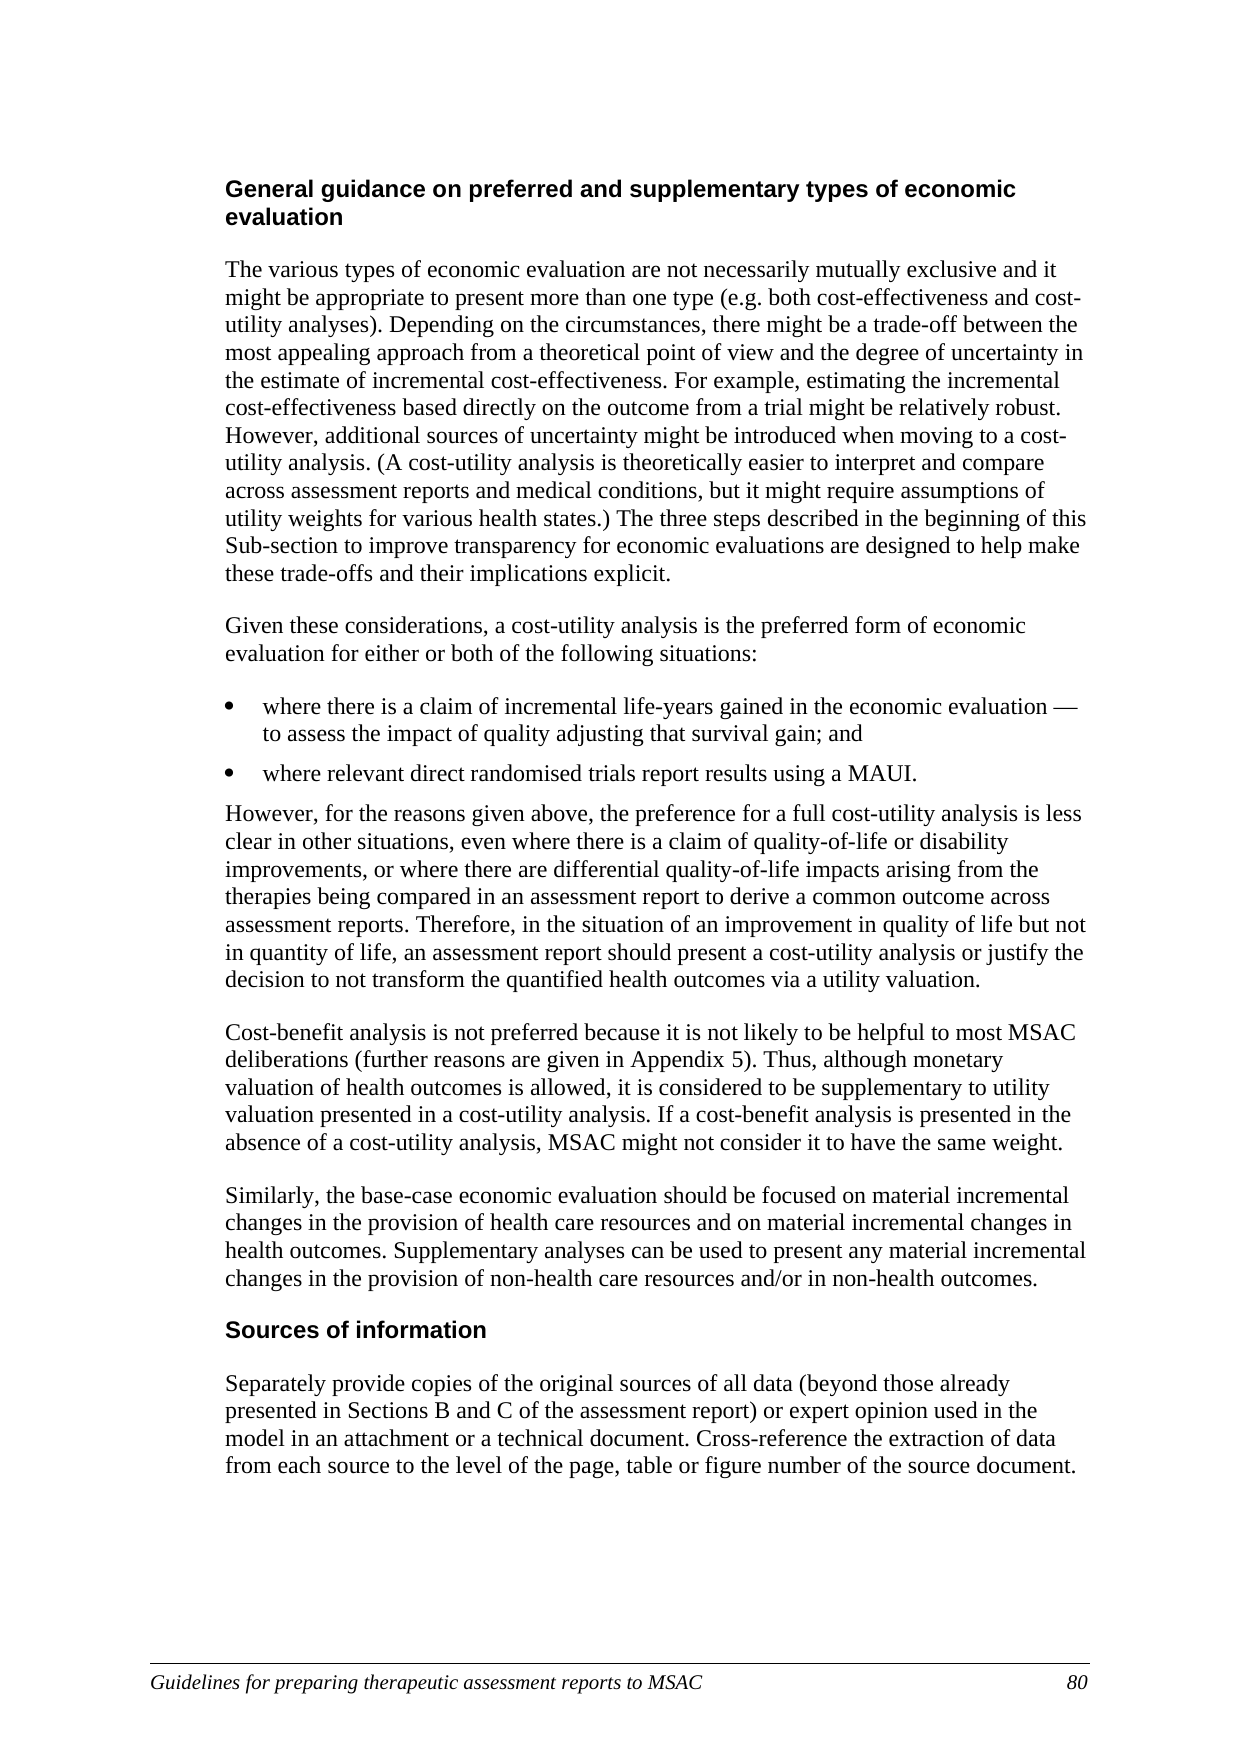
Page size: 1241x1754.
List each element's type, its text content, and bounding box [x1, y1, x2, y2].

list where there is a claim of incremental life-years gained in the economic evaluation —to assess the impact of quality adjusting that survival gain; and [225, 692, 1090, 747]
text Sources of information [225, 1316, 1090, 1344]
text Similarly, the base-case economic evaluation should be focused on material incremental changes in the provision of health care resources and on material incremental changes in health outcomes. Supplementary analyses can be used to present any material incremental changes in the provision of non-health care resources and/or in non-health outcomes. [225, 1181, 1090, 1291]
text However, for the reasons given above, the preference for a full cost-utility analysis is less clear in other situations, even where there is a claim of quality-of-life or disability improvements, or where there are differential quality-of-life impacts arising from the therapies being compared in an assessment report to derive a common outcome across assessment reports. Therefore, in the situation of an improvement in quality of life but not in quantity of life, an assessment report should present a cost-utility analysis or justify the decision to not transform the quantified health outcomes via a utility valuation. [225, 799, 1090, 993]
text Cost-benefit analysis is not preferred because it is not likely to be helpful to most MSAC deliberations (further reasons are given in Appendix 5). Thus, although monetary valuation of health outcomes is allowed, it is considered to be supplementary to utility valuation presented in a cost-utility analysis. If a cost-benefit analysis is presented in the absence of a cost-utility analysis, MSAC might not consider it to have the same weight. [225, 1018, 1090, 1156]
list where relevant direct randomised trials report results using a MAUI. [225, 759, 1090, 787]
text Separately provide copies of the original sources of all data (beyond those already presented in Sections B and C of the assessment report) or expert opinion used in the model in an attachment or a technical document. Cross-reference the extraction of data from each source to the level of the page, table or figure number of the source document. [225, 1369, 1090, 1479]
text The various types of economic evaluation are not necessarily mutually exclusive and it might be appropriate to present more than one type (e.g. both cost-effectiveness and cost-utility analyses). Depending on the circumstances, there might be a trade-off between the most appealing approach from a theoretical point of view and the degree of uncertainty in the estimate of incremental cost-effectiveness. For example, estimating the incremental cost-effectiveness based directly on the outcome from a trial might be relatively robust. However, additional sources of uncertainty might be introduced when moving to a cost-utility analysis. (A cost-utility analysis is theoretically easier to interpret and compare across assessment reports and medical conditions, but it might require assumptions of utility weights for various health states.) The three steps described in the beginning of this Sub-section to improve transparency for economic evaluations are designed to help make these trade-offs and their implications explicit. [225, 255, 1090, 586]
text Given these considerations, a cost-utility analysis is the preferred form of economic evaluation for either or both of the following situations: [225, 611, 1090, 667]
text General guidance on preferred and supplementary types of economic evaluation [225, 175, 1090, 230]
